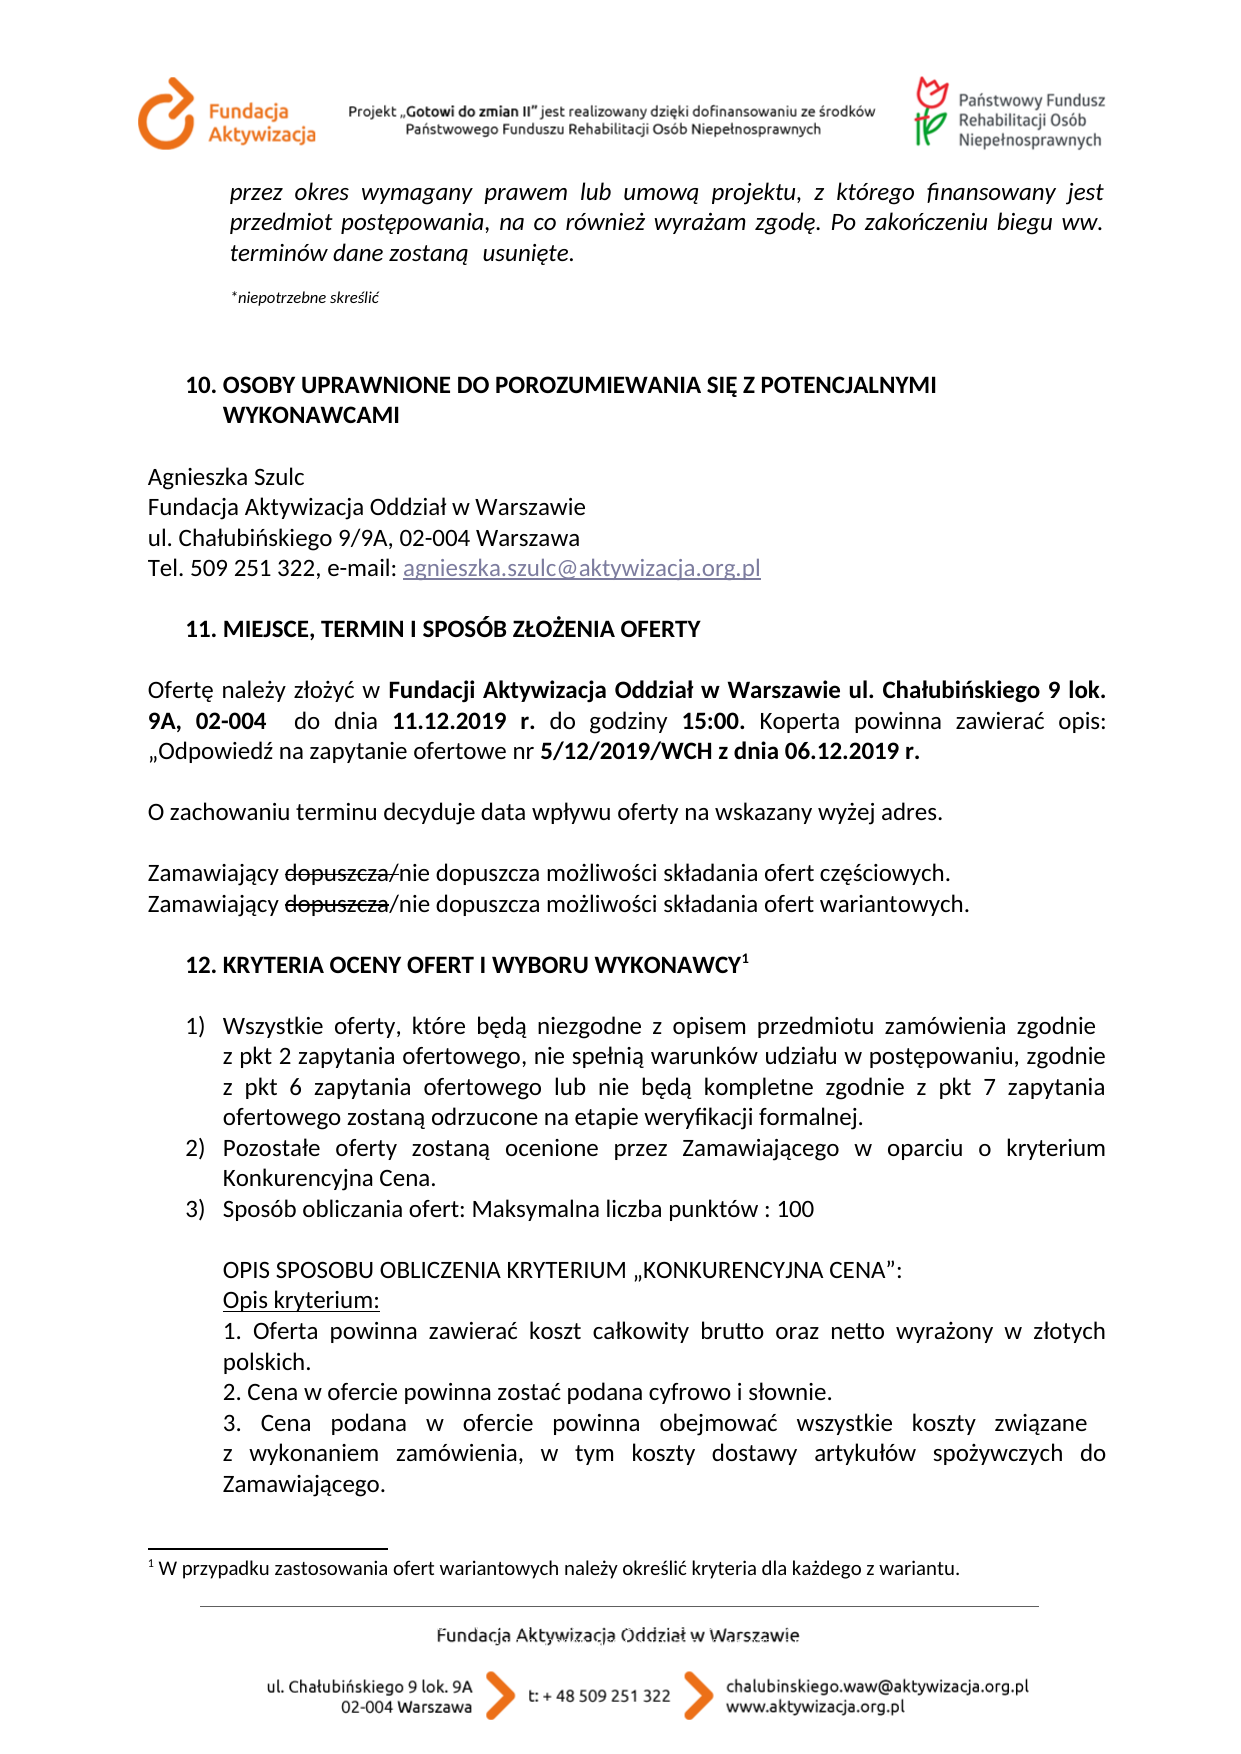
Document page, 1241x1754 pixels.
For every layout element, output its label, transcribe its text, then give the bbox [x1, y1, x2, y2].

picture [0, 17, 1241, 215]
text Fundacja Aktywizacja Oddział w Warszawie [148, 491, 1107, 522]
list MIEJSCE, TERMIN I SPOSÓB ZŁOŻENIA OFERTY [185, 613, 1107, 644]
text ul. Chałubińskiego 9/9A, 02-004 Warszawa [148, 522, 1107, 552]
list Sposób obliczania ofert: Maksymalna liczba punktów : 100 [185, 1193, 1107, 1224]
list OSOBY UPRAWNIONE DO POROZUMIEWANIA SIĘ Z POTENCJALNYMI WYKONAWCAMI [185, 369, 1107, 430]
list Wszystkie oferty, które będą niezgodne z opisem przedmiotu zamówienia zgodnie z pkt 2 zapytania ofertowego, nie spełnią warunków udziału w postępowaniu, zgodnie z pkt 6 zapytania ofertowego lub nie będą kompletne zgodnie z pkt 7 zapytania ofertowego zostaną odrzucone na etapie weryfikacji formalnej. [185, 1010, 1107, 1132]
text OPIS SPOSOBU OBLICZENIA KRYTERIUM „KONKURENCYJNA CENA”: [223, 1254, 1107, 1285]
list Pozostałe oferty zostaną ocenione przez Zamawiającego w oparciu o kryterium Konkurencyjna Cena. [185, 1132, 1107, 1193]
list *niepotrzebne skreślić [229, 288, 1107, 308]
text Tel. 509 251 322, e-mail: agnieszka.szulc@aktywizacja.org.pl [148, 552, 1107, 583]
text 2. Cena w ofercie powinna zostać podana cyfrowo i słownie. [223, 1376, 1107, 1407]
text 1. Oferta powinna zawierać koszt całkowity brutto oraz netto wyrażony w złotych polskich. [223, 1315, 1107, 1376]
text 3. Cena podana w ofercie powinna obejmować wszystkie koszty związane z wykonaniem zamówienia, w tym koszty dostawy artykułów spożywczych do Zamawiającego. [223, 1407, 1107, 1498]
text O zachowaniu terminu decyduje data wpływu oferty na wskazany wyżej adres. [148, 796, 1107, 827]
text Agnieszka Szulc [148, 461, 1107, 491]
text Zamawiający dopuszcza/nie dopuszcza możliwości składania ofert częściowych. [148, 857, 1107, 888]
picture [200, 1606, 1040, 1752]
text Ofertę należy złożyć w Fundacji Aktywizacja Oddział w Warszawie ul. Chałubińskiego 9 lok. 9A, 02-004 do dnia 11.12.2019 r. do godziny 15:00. Koperta powinna zawierać opis: „Odpowiedź na zapytanie ofertowe nr 5/12/2019/WCH z dnia 06.12.2019 r. [148, 674, 1107, 766]
text Opis kryterium: [223, 1285, 1107, 1315]
list KRYTERIA OCENY OFERT I WYBORU WYKONAWCY [185, 949, 1107, 979]
text Zamawiający dopuszcza/nie dopuszcza możliwości składania ofert wariantowych. [148, 888, 1107, 918]
